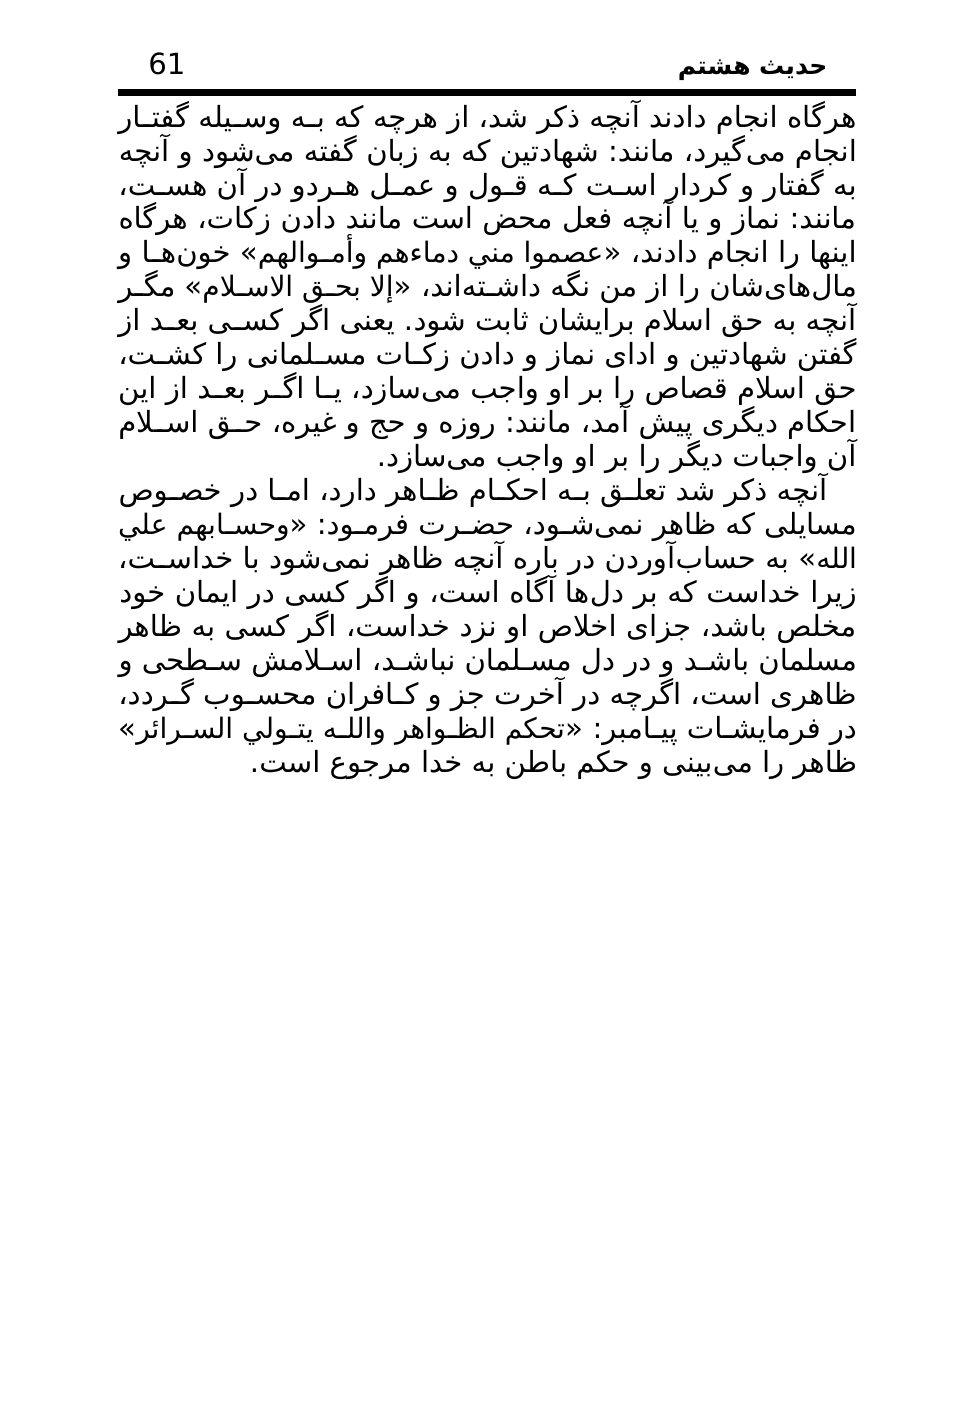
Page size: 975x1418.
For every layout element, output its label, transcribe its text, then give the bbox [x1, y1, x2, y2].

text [118, 100, 857, 473]
text آنچه ذکر شد تعلق به احکام ظاهر دارد، اما در خصوص مسایلی که ظاهر نمی‌شود، حضرت فرمود: «وحسابهم علي الله» به حساب‌آوردن در باره آنچه ظاهر نمی‌شود با خداست، زیرا خداست که بر دل‌ها آگاه است، و اگر کسی در ایمان خود مخلص باشد، جزای اخلاص او نزد خداست، اگر کسی به ظاهر مسلمان باشد و در دل مسلمان نباشد، اسلامش سطحی و ظاهری است، اگرچه در آخرت جز و کافران محسوب گردد، در فرمایشات پیامبر: «تحكم الظواهر والله يتولي السرائر» ظاهر را می‌بینی و حکم باطن به خدا مرجوع است. [118, 473, 857, 779]
